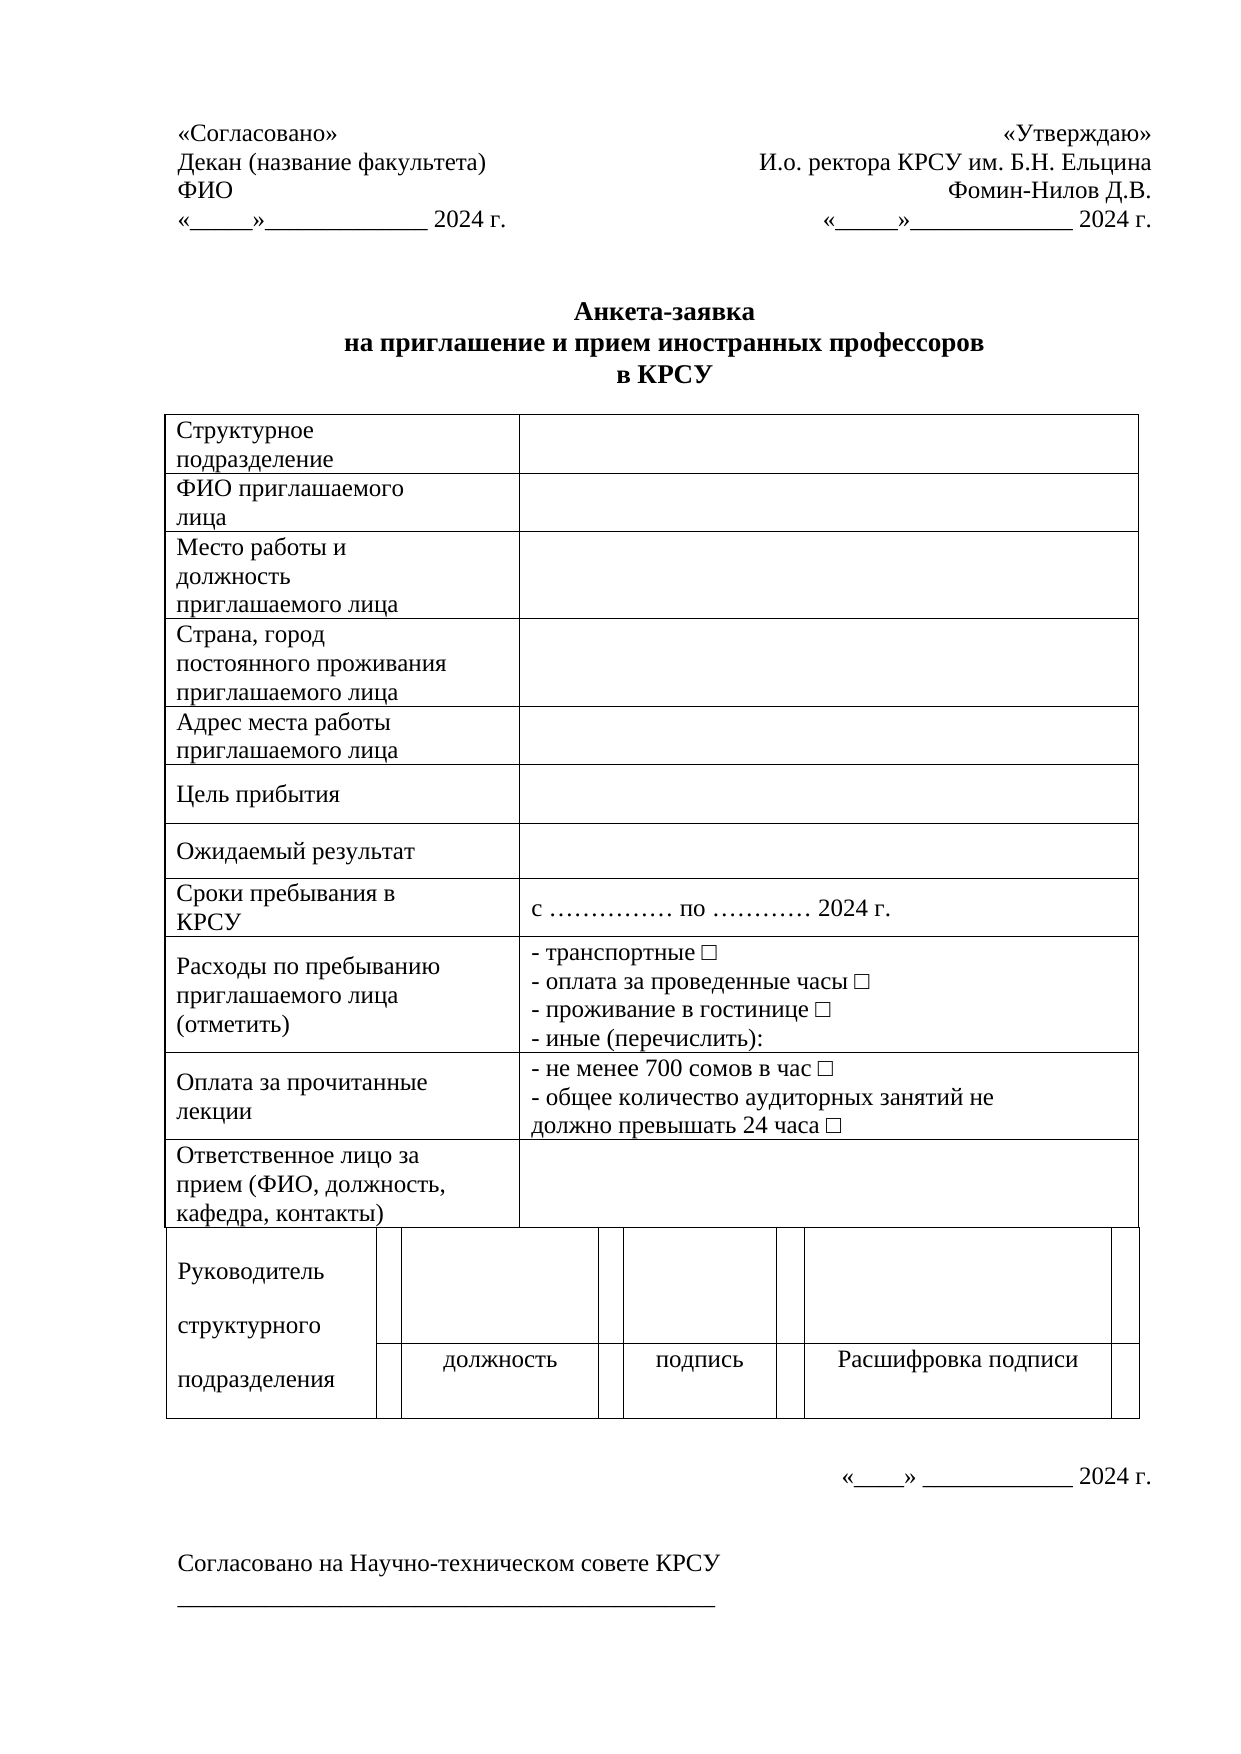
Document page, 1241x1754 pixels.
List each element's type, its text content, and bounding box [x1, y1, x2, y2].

table_cell [520, 619, 1138, 706]
table_cell [520, 765, 1138, 823]
table_cell подпись [624, 1344, 776, 1417]
table_cell [377, 1228, 401, 1343]
table_cell [520, 707, 1138, 764]
table_cell [805, 1228, 1111, 1343]
text И.о. ректора КРСУ им. Б.Н. Ельцина [701, 147, 1152, 176]
table_cell Оплата за прочитанные лекции [166, 1053, 519, 1139]
table_cell Адрес места работы приглашаемого лица [166, 707, 519, 764]
text «Утверждаю» [701, 118, 1152, 147]
table_cell Место работы и должность приглашаемого лица [166, 532, 519, 618]
table_cell [1112, 1344, 1139, 1417]
text «Согласовано» [177, 118, 627, 147]
text в КРСУ [177, 358, 1152, 389]
table_cell [624, 1228, 776, 1343]
table_cell Расходы по пребыванию приглашаемого лица (отметить) [166, 937, 519, 1052]
table_cell [520, 824, 1138, 877]
table_cell [599, 1344, 623, 1417]
table_cell Страна, город постоянного проживания приглашаемого лица [166, 619, 519, 706]
text на приглашение и прием иностранных профессоров [177, 327, 1152, 358]
table_cell - не менее 700 сомов в час □ - общее количество аудиторных занятий не должно превышать 24 часа □ [520, 1053, 1138, 1139]
table_cell [777, 1228, 804, 1343]
table_cell [777, 1344, 804, 1417]
table_cell [520, 1140, 1138, 1227]
table_cell - транспортные □ - оплата за проведенные часы □ - проживание в гостинице □ - иные (перечислить): [520, 937, 1138, 1052]
table_cell [520, 532, 1138, 618]
table_cell [402, 1228, 598, 1343]
text ___________________________________________ [177, 1581, 1152, 1610]
table_cell [520, 474, 1138, 531]
table_cell Расшифровка подписи [805, 1344, 1111, 1417]
table_cell должность [402, 1344, 598, 1417]
table_cell [599, 1228, 623, 1343]
text «_____»_____________ 2024 г. [701, 204, 1152, 233]
table_cell [1112, 1228, 1139, 1343]
table_header Структурное подразделение [166, 415, 519, 472]
table_cell Ожидаемый результат [166, 824, 519, 877]
table_cell Сроки пребывания в КРСУ [166, 879, 519, 936]
table_header [520, 415, 1138, 472]
text Фомин-Нилов Д.В. [701, 176, 1152, 204]
table_cell Ответственное лицо за прием (ФИО, должность, кафедра, контакты) [166, 1140, 519, 1227]
table_cell ФИО приглашаемого лица [166, 474, 519, 531]
text Анкета-заявка [177, 295, 1152, 327]
table_cell [377, 1344, 401, 1417]
table_cell с …………… по ………… 2024 г. [520, 879, 1138, 936]
text «____» ____________ 2024 г. [177, 1461, 1152, 1490]
table_cell Руководитель структурного подразделения [167, 1228, 376, 1417]
text Декан (название факультета) [177, 147, 627, 176]
text «_____»_____________ 2024 г. [177, 204, 627, 233]
text Согласовано на Научно-техническом совете КРСУ [177, 1548, 1152, 1577]
table_cell Цель прибытия [166, 765, 519, 823]
text ФИО [177, 176, 627, 204]
